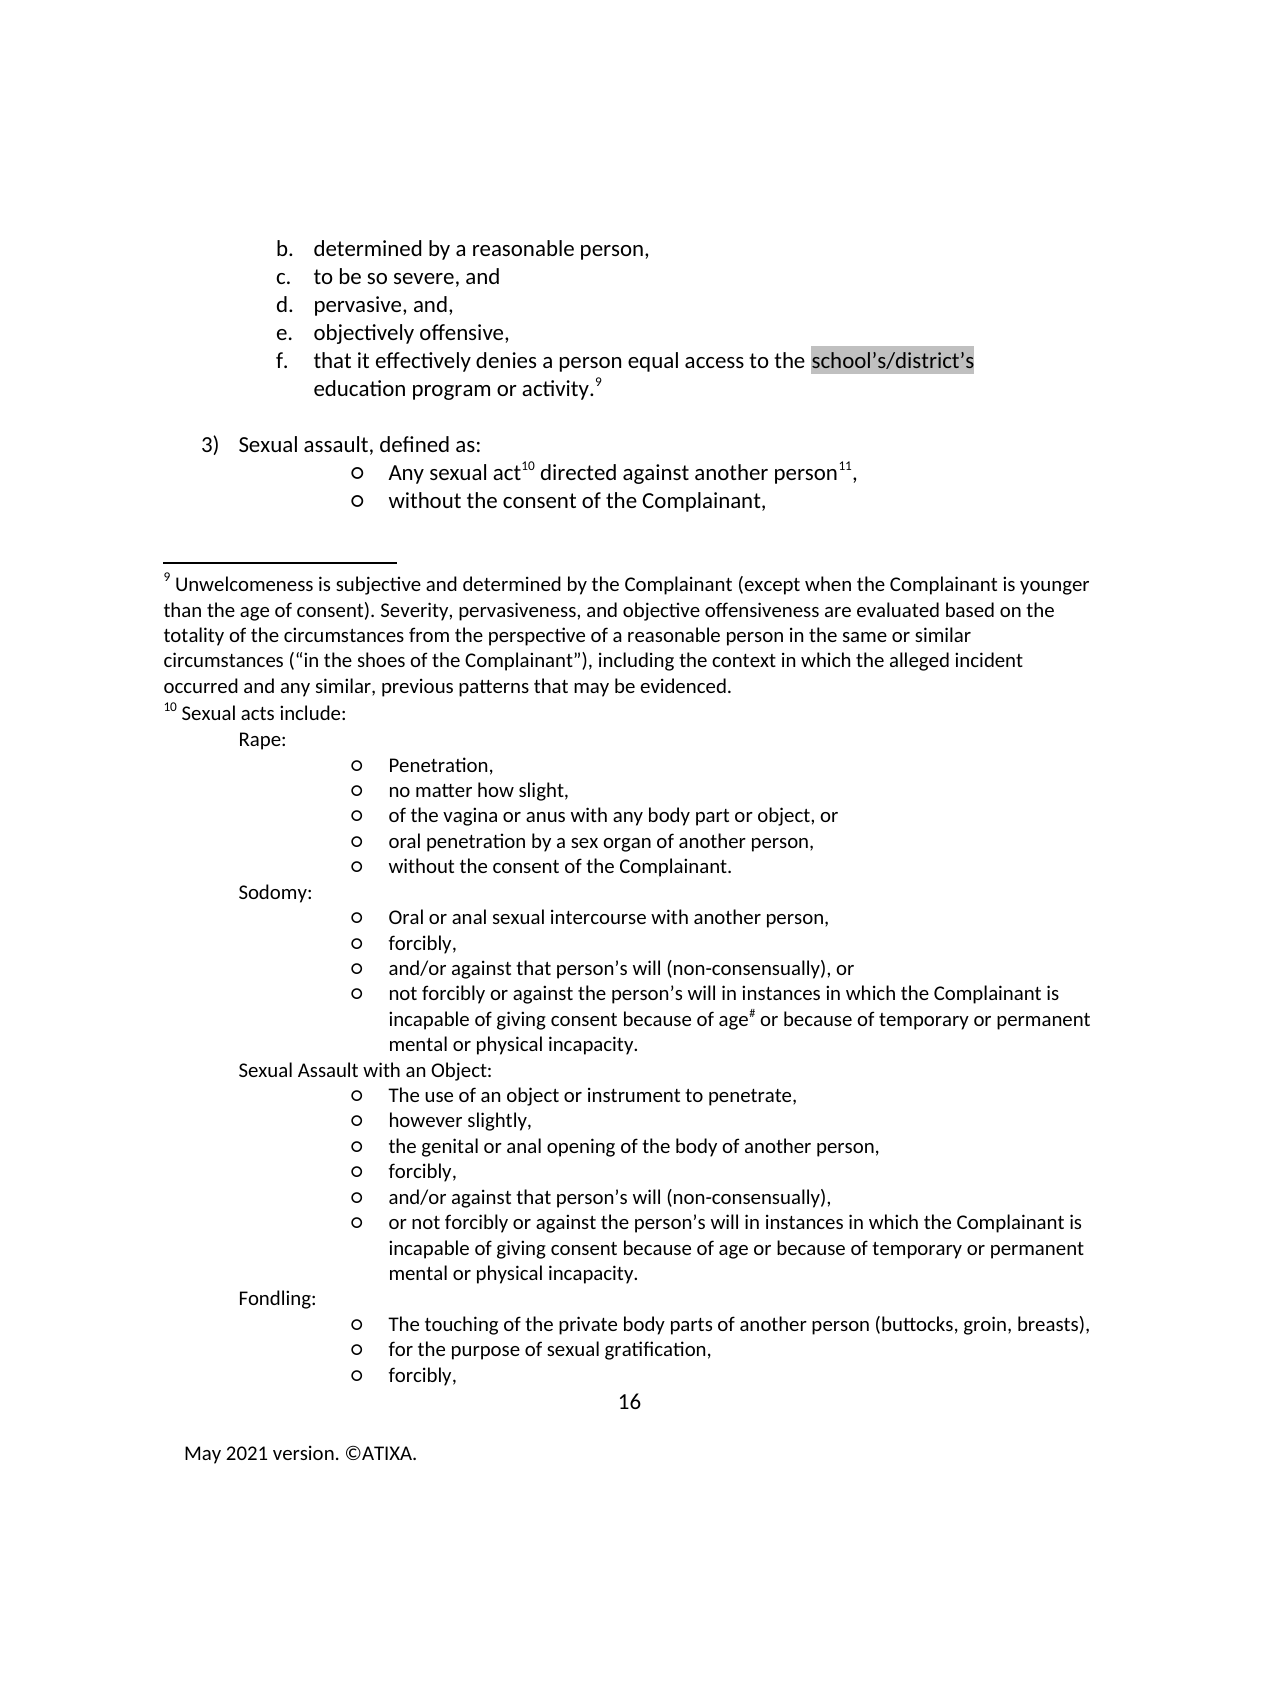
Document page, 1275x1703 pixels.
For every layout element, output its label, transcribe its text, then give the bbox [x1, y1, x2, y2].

list determined by a reasonable person, [276, 234, 1063, 262]
list Sexual assault, defined as: [201, 430, 1063, 458]
list to be so severe, and [276, 262, 1063, 290]
list pervasive, and, [276, 290, 1063, 318]
list objectively offensive, [276, 318, 1063, 346]
list Any sexual act directed against another person, [351, 458, 1095, 486]
list that it effectively denies a person equal access to the school’s/district’s education program or activity. [276, 346, 1063, 402]
list without the consent of the Complainant, [351, 486, 1095, 514]
